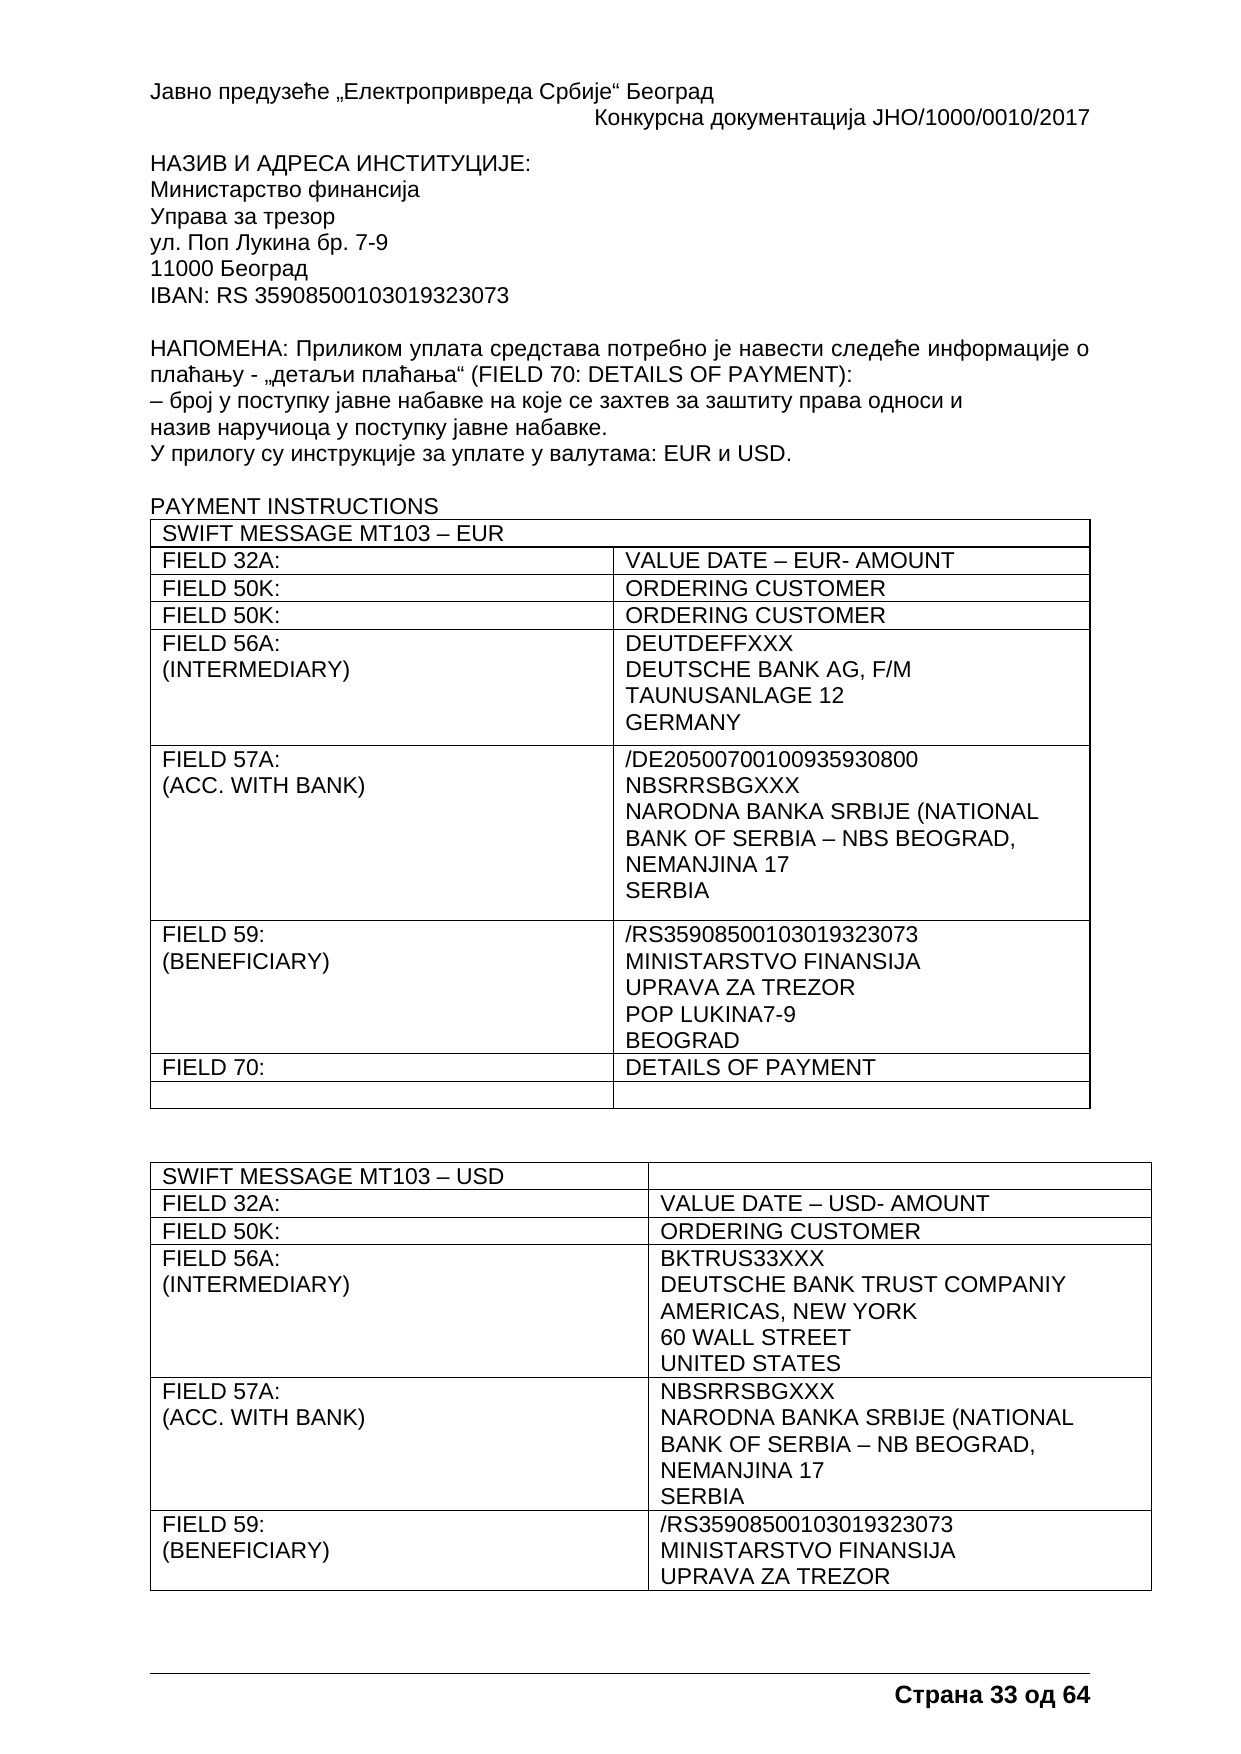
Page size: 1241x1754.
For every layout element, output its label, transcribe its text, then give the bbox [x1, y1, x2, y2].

text назив наручиоца у поступку јавне набавке. [150, 413, 1090, 440]
table_cell BKTRUS33XXX DEUTSCHE BANK TRUST COMPANIY AMERICAS, NEW YORK 60 WALL STREET UNITED STATES [649, 1245, 1151, 1377]
table_cell FIELD 70: [151, 1054, 613, 1081]
table_cell ORDERING CUSTOMER [614, 575, 1089, 601]
table_header [649, 1163, 1151, 1189]
text 11000 Београд [150, 255, 1090, 282]
table_header SWIFT MESSAGE MT103 – USD [151, 1163, 648, 1189]
table_cell ORDERING CUSTOMER [649, 1218, 1151, 1244]
text Управа за трезор [150, 203, 1090, 229]
table_cell FIELD 32A: [151, 1190, 648, 1217]
table_cell [614, 1082, 1089, 1108]
table_cell ORDERING CUSTOMER [614, 602, 1089, 628]
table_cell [649, 1511, 1151, 1590]
table_cell FIELD 56A: (INTERMEDIARY) [151, 1245, 648, 1377]
table_cell FIELD 50K: [151, 575, 613, 601]
text ул. Поп Лукина бр. 7-9 [150, 229, 1090, 255]
text – број у поступку јавне набавке на које се захтев за заштиту права односи и [150, 387, 1090, 413]
table_cell NBSRRSBGXXX NARODNA BANKA SRBIJE (NATIONAL BANK OF SERBIA – NB BEOGRAD, NEMANJINA 17 SERBIA [649, 1378, 1151, 1509]
table_cell FIELD 50K: [151, 1218, 648, 1244]
table_cell /DE20500700100935930800 NBSRRSBGXXX NARODNA BANKA SRBIJE (NATIONAL BANK OF SERBIA – NBS BEOGRAD, NEMANJINA 17 SERBIA [614, 746, 1089, 920]
table_cell FIELD 32A: [151, 548, 613, 574]
table_cell VALUE DATE – USD- AMOUNT [649, 1190, 1151, 1217]
text PAYMENT INSTRUCTIONS [150, 493, 1090, 519]
table_cell DETAILS OF PAYMENT [614, 1054, 1089, 1081]
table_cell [151, 1511, 648, 1590]
text НАЗИВ И АДРЕСА ИНСТИТУЦИЈЕ: [150, 150, 1090, 176]
table_cell FIELD 57A: (ACC. WITH BANK) [151, 1378, 648, 1509]
table_cell FIELD 50K: [151, 602, 613, 628]
text У прилогу су инструкције за уплате у валутама: EUR и USD. [150, 440, 1090, 466]
table_cell FIELD 59: (BENEFICIARY) [151, 921, 613, 1053]
text Министарство финансија [150, 176, 1090, 203]
table_cell /RS35908500103019323073 MINISTARSTVO FINANSIJA UPRAVA ZA TREZOR POP LUKINA7-9 BEOGRAD [614, 921, 1089, 1053]
text IBAN: RS 35908500103019323073 [150, 282, 1090, 308]
table_cell [151, 1082, 613, 1108]
table_cell VALUE DATE – EUR- AMOUNT [614, 548, 1089, 574]
table_header SWIFT MESSAGE MT103 – EUR [151, 520, 1089, 546]
table_cell FIELD 57A: (ACC. WITH BANK) [151, 746, 613, 920]
table_cell FIELD 56A: (INTERMEDIARY) [151, 630, 613, 744]
table_cell DEUTDEFFXXX DEUTSCHE BANK AG, F/M TAUNUSANLAGE 12 GERMANY [614, 630, 1089, 744]
text НАПОМЕНА: Приликом уплата средстава потребно је навести следеће информације о плаћању - „детаљи плаћања“ (FIELD 70: DETAILS OF PAYMENT): [150, 334, 1090, 387]
